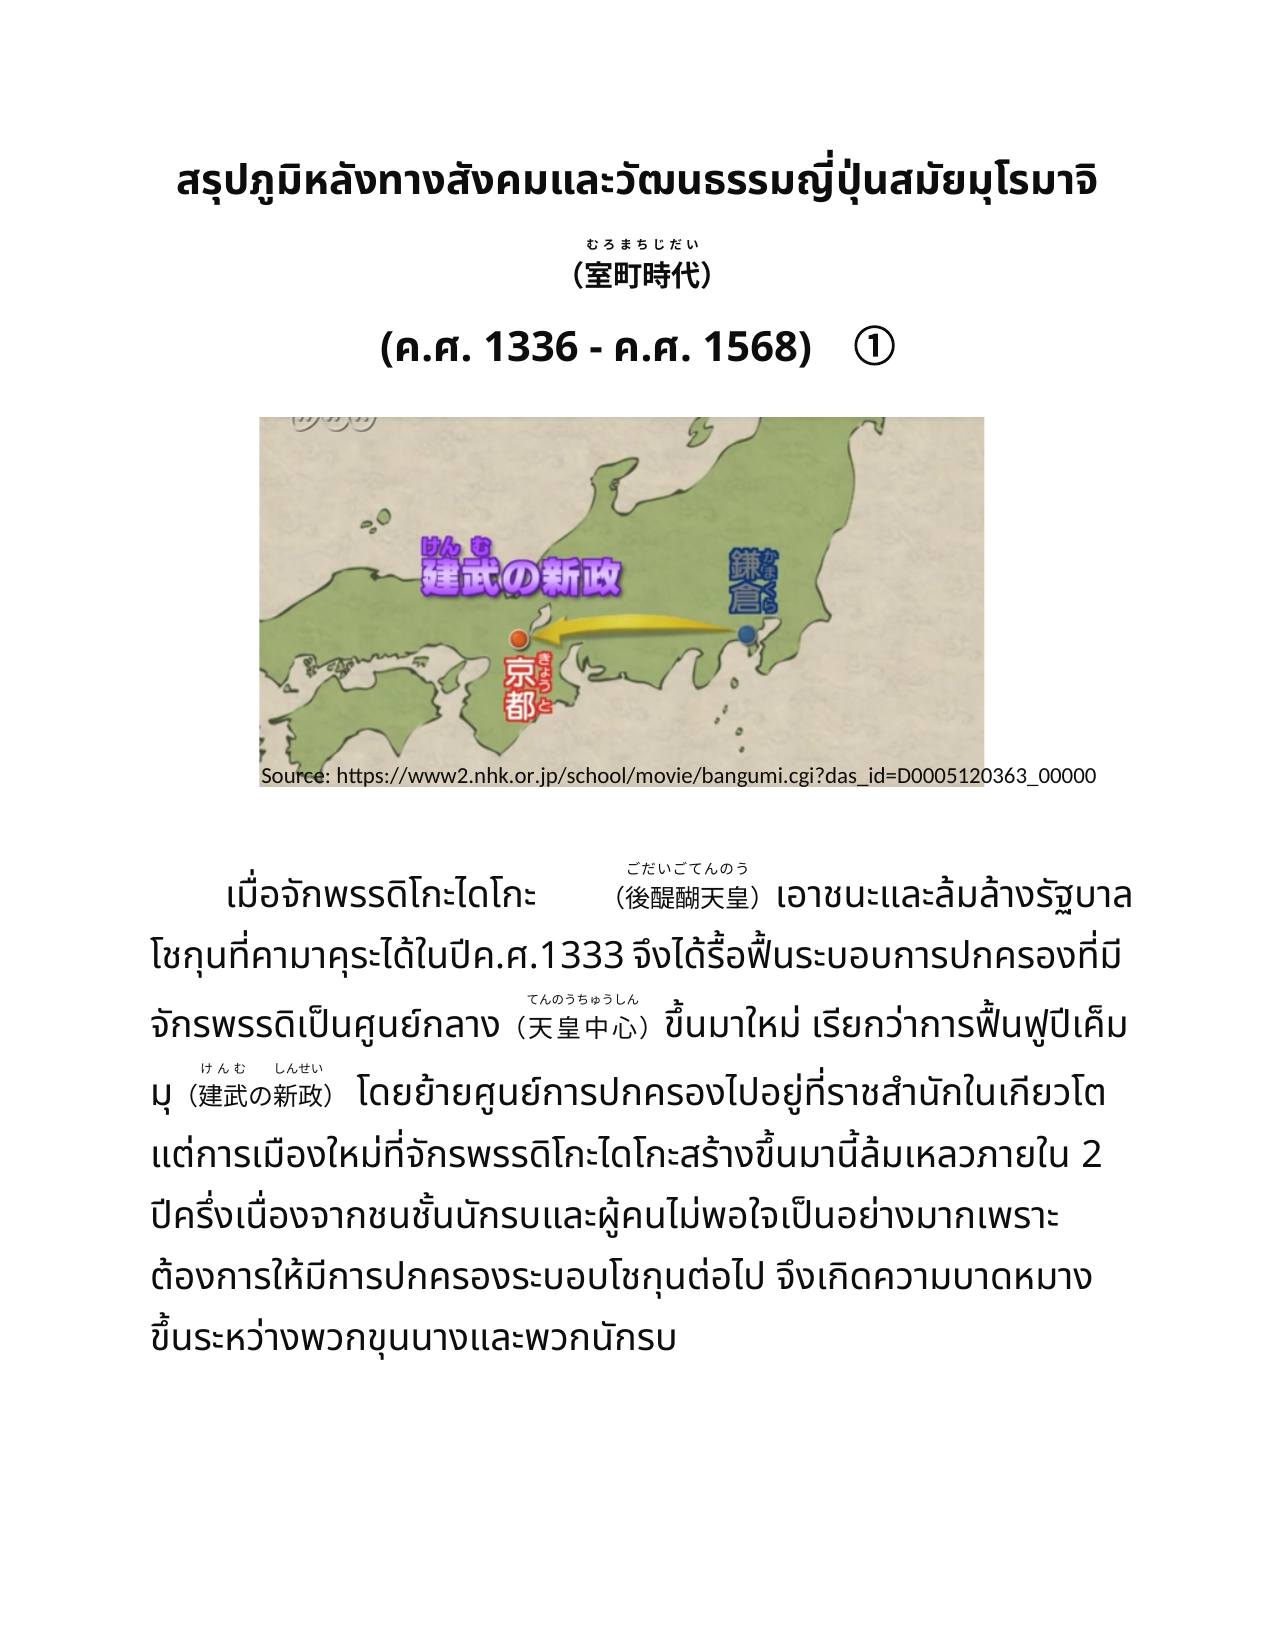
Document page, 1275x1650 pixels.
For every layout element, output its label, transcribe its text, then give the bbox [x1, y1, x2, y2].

text เมื่อจักพรรดิโกะไดโกะ （）เอาชนะและล้มล้างรัฐบาลโชกุนที่คามาคุระได้ในปีค.ศ.1333จึงได้รื้อฟื้นระบอบการปกครองที่มีจักรพรรดิเป็นศูนย์กลาง（）ขึ้นมาใหม่ เรียกว่าการฟื้นฟูปีเค็มมุ（の） โดยย้ายศูนย์การปกครองไปอยู่ที่ราชสำนักในเกียวโต แต่การเมืองใหม่ที่จักรพรรดิโกะไดโกะสร้างขึ้นมานี้ล้มเหลวภายใน 2 ปีครึ่งเนื่องจากชนชั้นนักรบและผู้คนไม่พอใจเป็นอย่างมากเพราะต้องการให้มีการปกครองระบอบโชกุนต่อไป จึงเกิดความบาดหมางขึ้นระหว่างพวกขุนนางและพวกนักรบ [150, 857, 1134, 1368]
text (ค.ศ. 1336 - ค.ศ. 1568) [150, 317, 1125, 380]
picture [259, 417, 985, 761]
text Source: https://www2.nhk.or.jp/school/movie/bangumi.cgi?das_id=D0005120363_00000 [150, 761, 1125, 789]
text （） [150, 234, 1125, 295]
text สรุปภูมิหลังทางสังคมและวัฒนธรรมญี่ปุ่นสมัยมุโรมาจิ [150, 150, 1125, 213]
